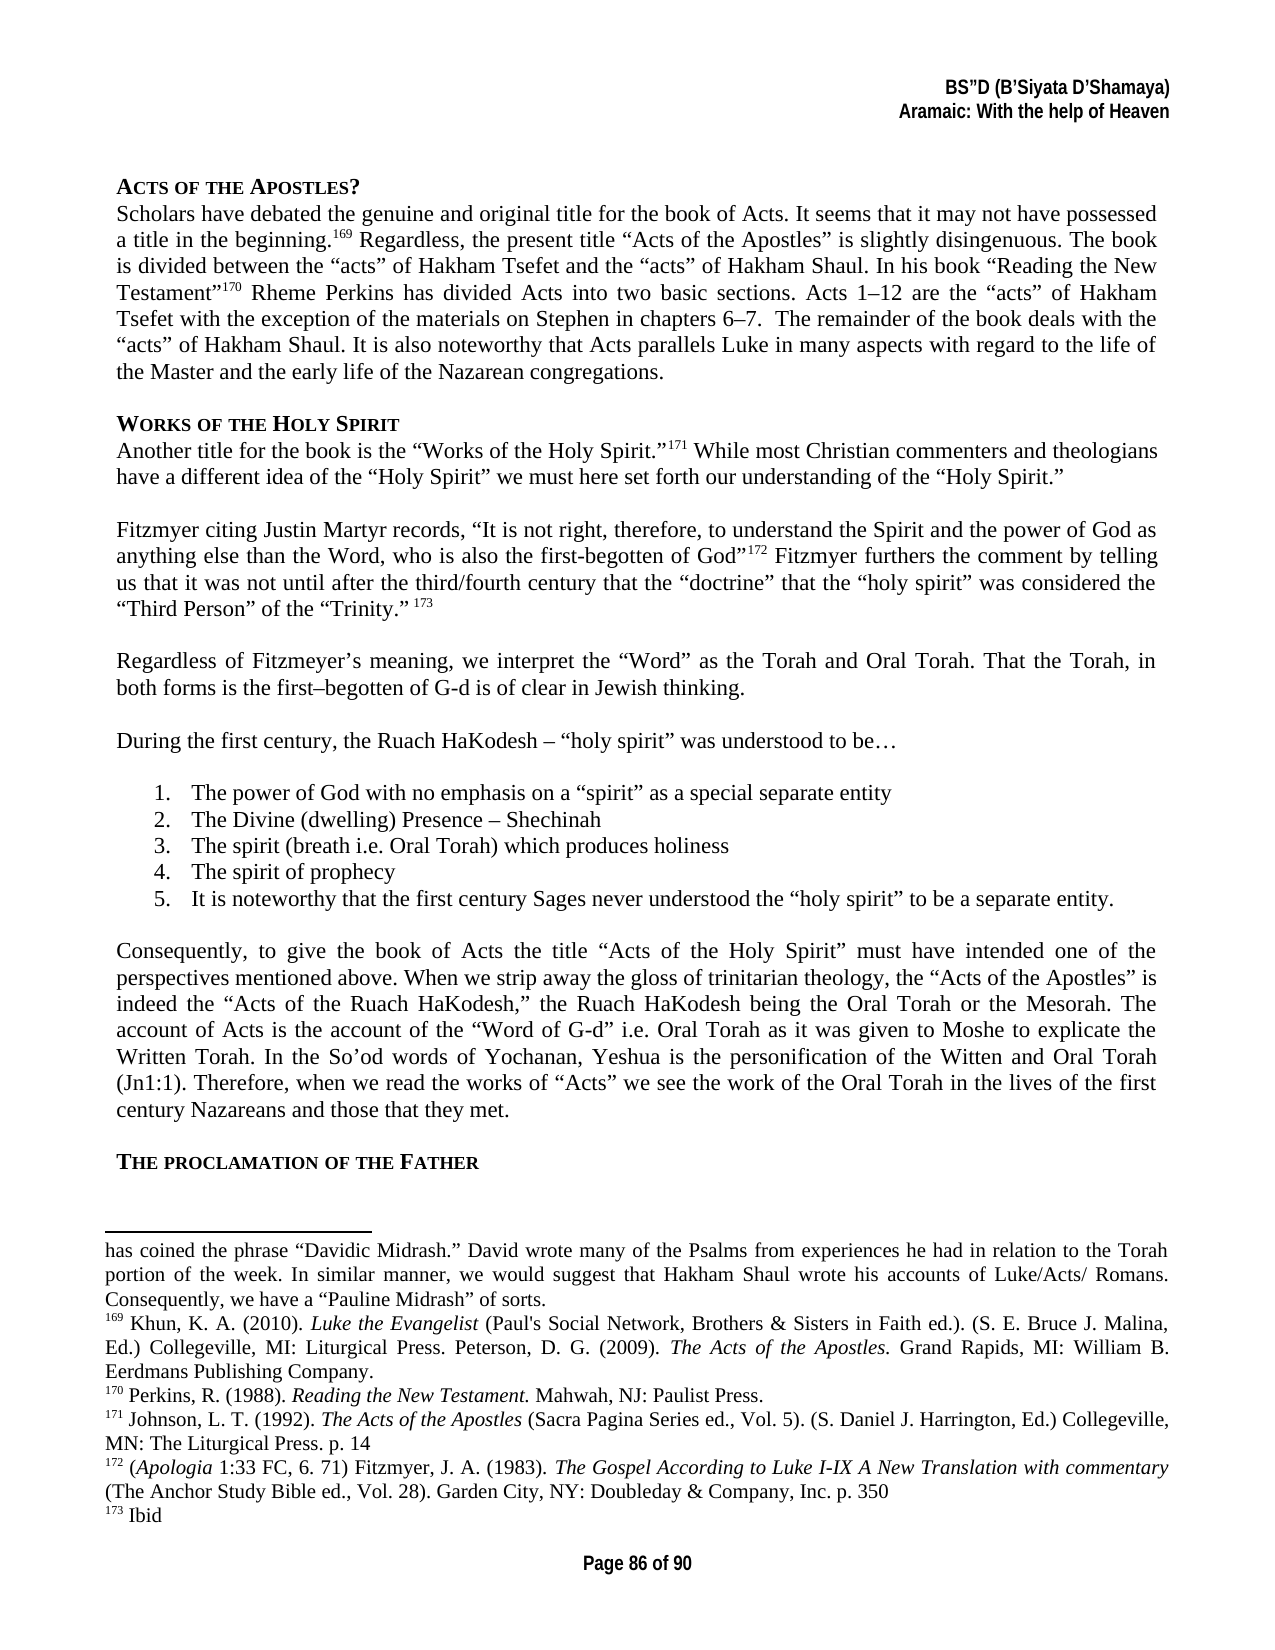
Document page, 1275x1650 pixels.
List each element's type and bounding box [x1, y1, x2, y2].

table_header [105, 147, 1170, 1175]
